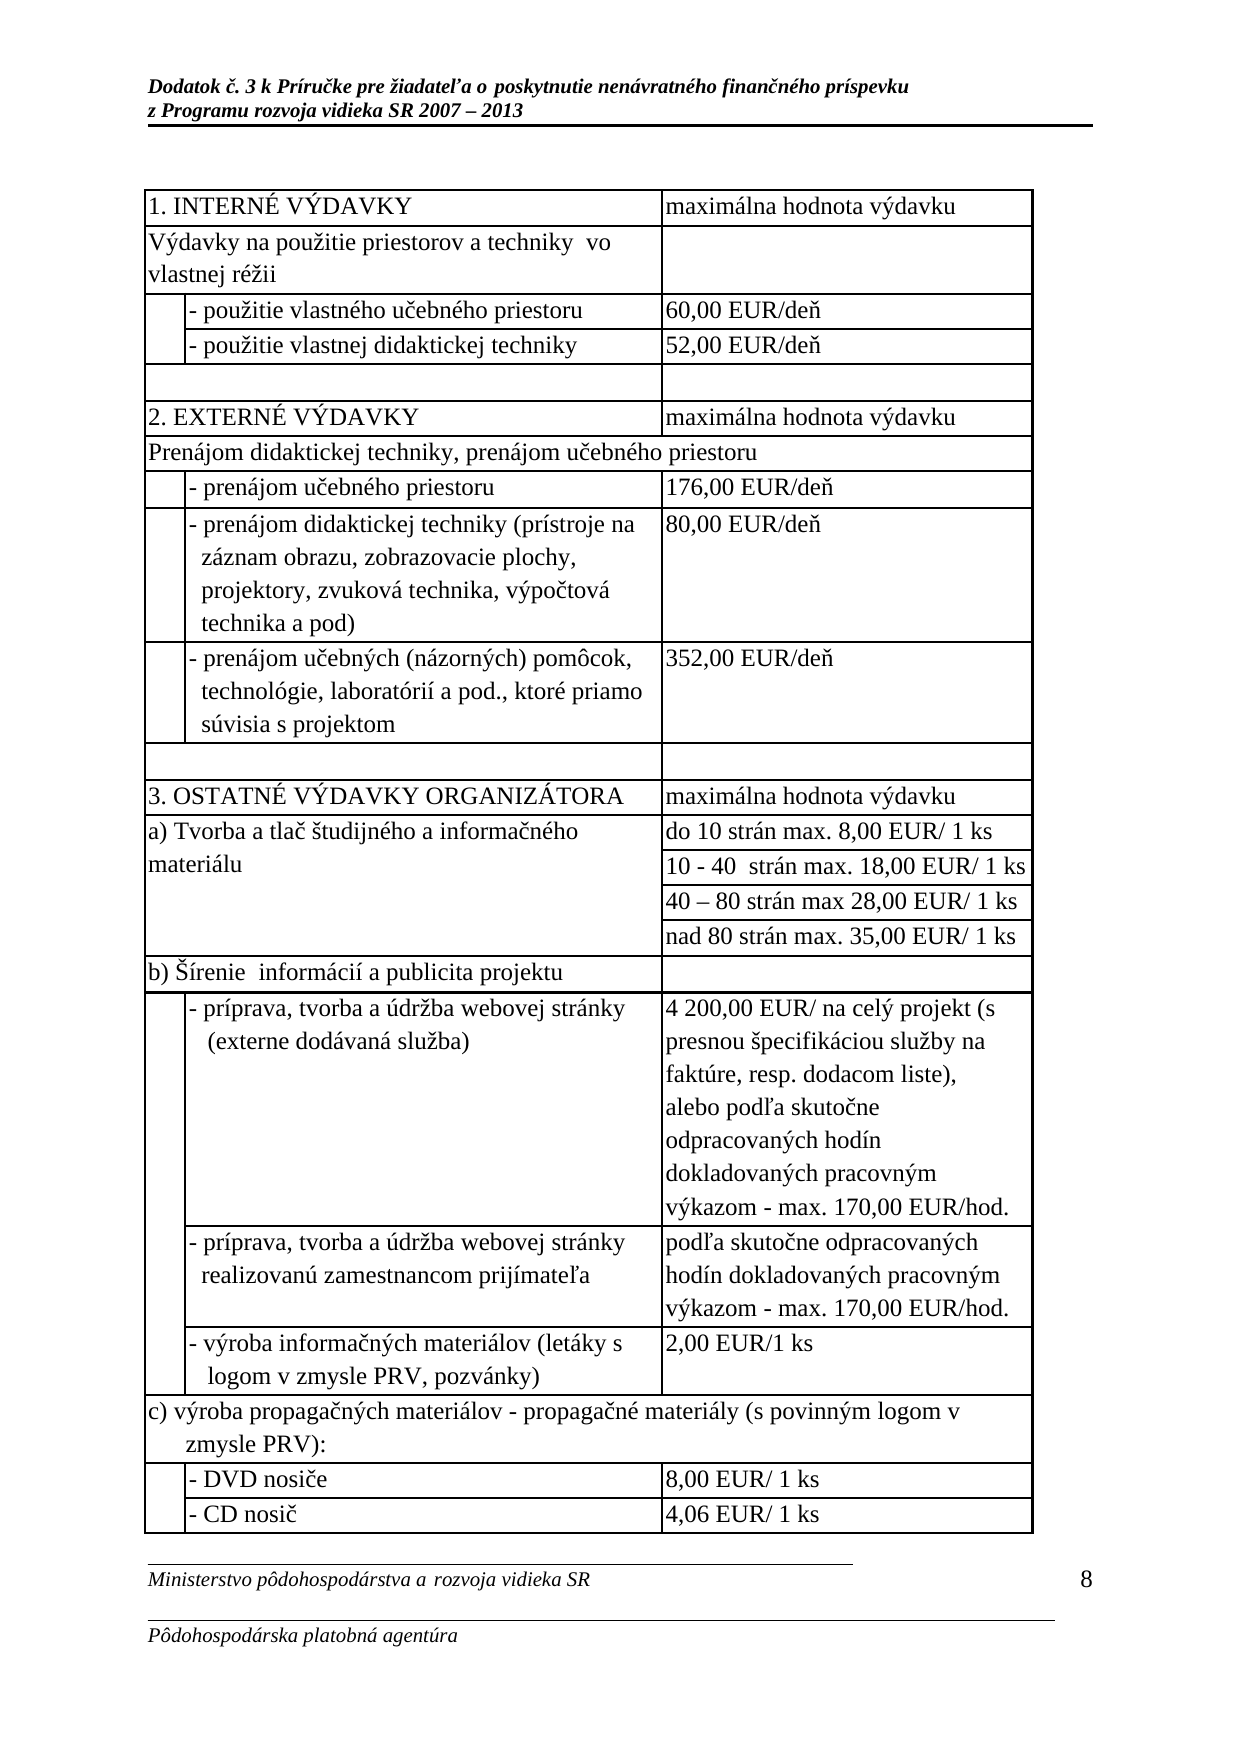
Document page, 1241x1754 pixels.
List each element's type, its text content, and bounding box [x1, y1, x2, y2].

table_cell [146, 994, 184, 1394]
table_cell 352,00 EUR/deň [663, 643, 1031, 742]
table_cell [146, 744, 661, 779]
table_cell a) Tvorba a tlač študijného a informačného materiálu [146, 816, 661, 954]
table_cell - použitie vlastnej didaktickej techniky [186, 330, 661, 363]
table_cell 3. OSTATNÉ VÝDAVKY ORGANIZÁTORA [146, 781, 661, 814]
table_cell 60,00 EUR/deň [663, 295, 1031, 328]
table_cell 4,06 EUR/ 1 ks [663, 1499, 1031, 1532]
table_cell 2. EXTERNÉ VÝDAVKY [146, 402, 661, 435]
table_cell - príprava, tvorba a údržba webovej stránky (externe dodávaná služba) [186, 994, 661, 1224]
table_cell 80,00 EUR/deň [663, 509, 1031, 641]
table_cell b) Šírenie informácií a publicita projektu [146, 957, 661, 991]
table_cell 52,00 EUR/deň [663, 330, 1031, 363]
table_cell [146, 295, 184, 363]
table_cell [663, 365, 1031, 400]
table_cell [663, 957, 1031, 991]
table_cell nad 80 strán max. 35,00 EUR/ 1 ks [663, 921, 1031, 954]
table_cell 2,00 EUR/1 ks [663, 1328, 1031, 1394]
table_cell 40 – 80 strán max 28,00 EUR/ 1 ks [663, 886, 1031, 919]
table_cell c) výroba propagačných materiálov - propagačné materiály (s povinným logom v zmysle PRV): [146, 1396, 1031, 1462]
table_cell Výdavky na použitie priestorov a techniky vo vlastnej réžii [146, 227, 661, 293]
table_cell 10 - 40 strán max. 18,00 EUR/ 1 ks [663, 851, 1031, 884]
table_cell podľa skutočne odpracovaných hodín dokladovaných pracovným výkazom - max. 170,00 EUR/hod. [663, 1227, 1031, 1326]
table_cell - použitie vlastného učebného priestoru [186, 295, 661, 328]
table_header 1. INTERNÉ VÝDAVKY [146, 191, 661, 224]
table_cell - príprava, tvorba a údržba webovej stránky realizovanú zamestnancom prijímateľa [186, 1227, 661, 1326]
table_header maximálna hodnota výdavku [663, 191, 1031, 224]
table_cell [146, 643, 184, 742]
table_cell [663, 744, 1031, 779]
table_cell - CD nosič [186, 1499, 661, 1532]
table_cell 8,00 EUR/ 1 ks [663, 1464, 1031, 1497]
table_cell [146, 1464, 184, 1532]
table_cell [146, 472, 184, 507]
table_cell [146, 365, 661, 400]
table_cell [146, 509, 184, 641]
table_cell 4 200,00 EUR/ na celý projekt (s presnou špecifikáciou služby na faktúre, resp. dodacom liste), alebo podľa skutočne odpracovaných hodín dokladovaných pracovným výkazom - max. 170,00 EUR/hod. [663, 994, 1031, 1224]
table_cell [663, 227, 1031, 293]
table_cell do 10 strán max. 8,00 EUR/ 1 ks [663, 816, 1031, 849]
table_cell - prenájom učebných (názorných) pomôcok, technológie, laboratórií a pod., ktoré priamo súvisia s projektom [186, 643, 661, 742]
table_cell maximálna hodnota výdavku [663, 781, 1031, 814]
table_cell - prenájom učebného priestoru [186, 472, 661, 507]
table_cell Prenájom didaktickej techniky, prenájom učebného priestoru [146, 437, 1031, 470]
table_cell - DVD nosiče [186, 1464, 661, 1497]
table_cell - prenájom didaktickej techniky (prístroje na záznam obrazu, zobrazovacie plochy, projektory, zvuková technika, výpočtová technika a pod) [186, 509, 661, 641]
table_cell 176,00 EUR/deň [663, 472, 1031, 507]
table_cell - výroba informačných materiálov (letáky s logom v zmysle PRV, pozvánky) [186, 1328, 661, 1394]
table_cell maximálna hodnota výdavku [663, 402, 1031, 435]
